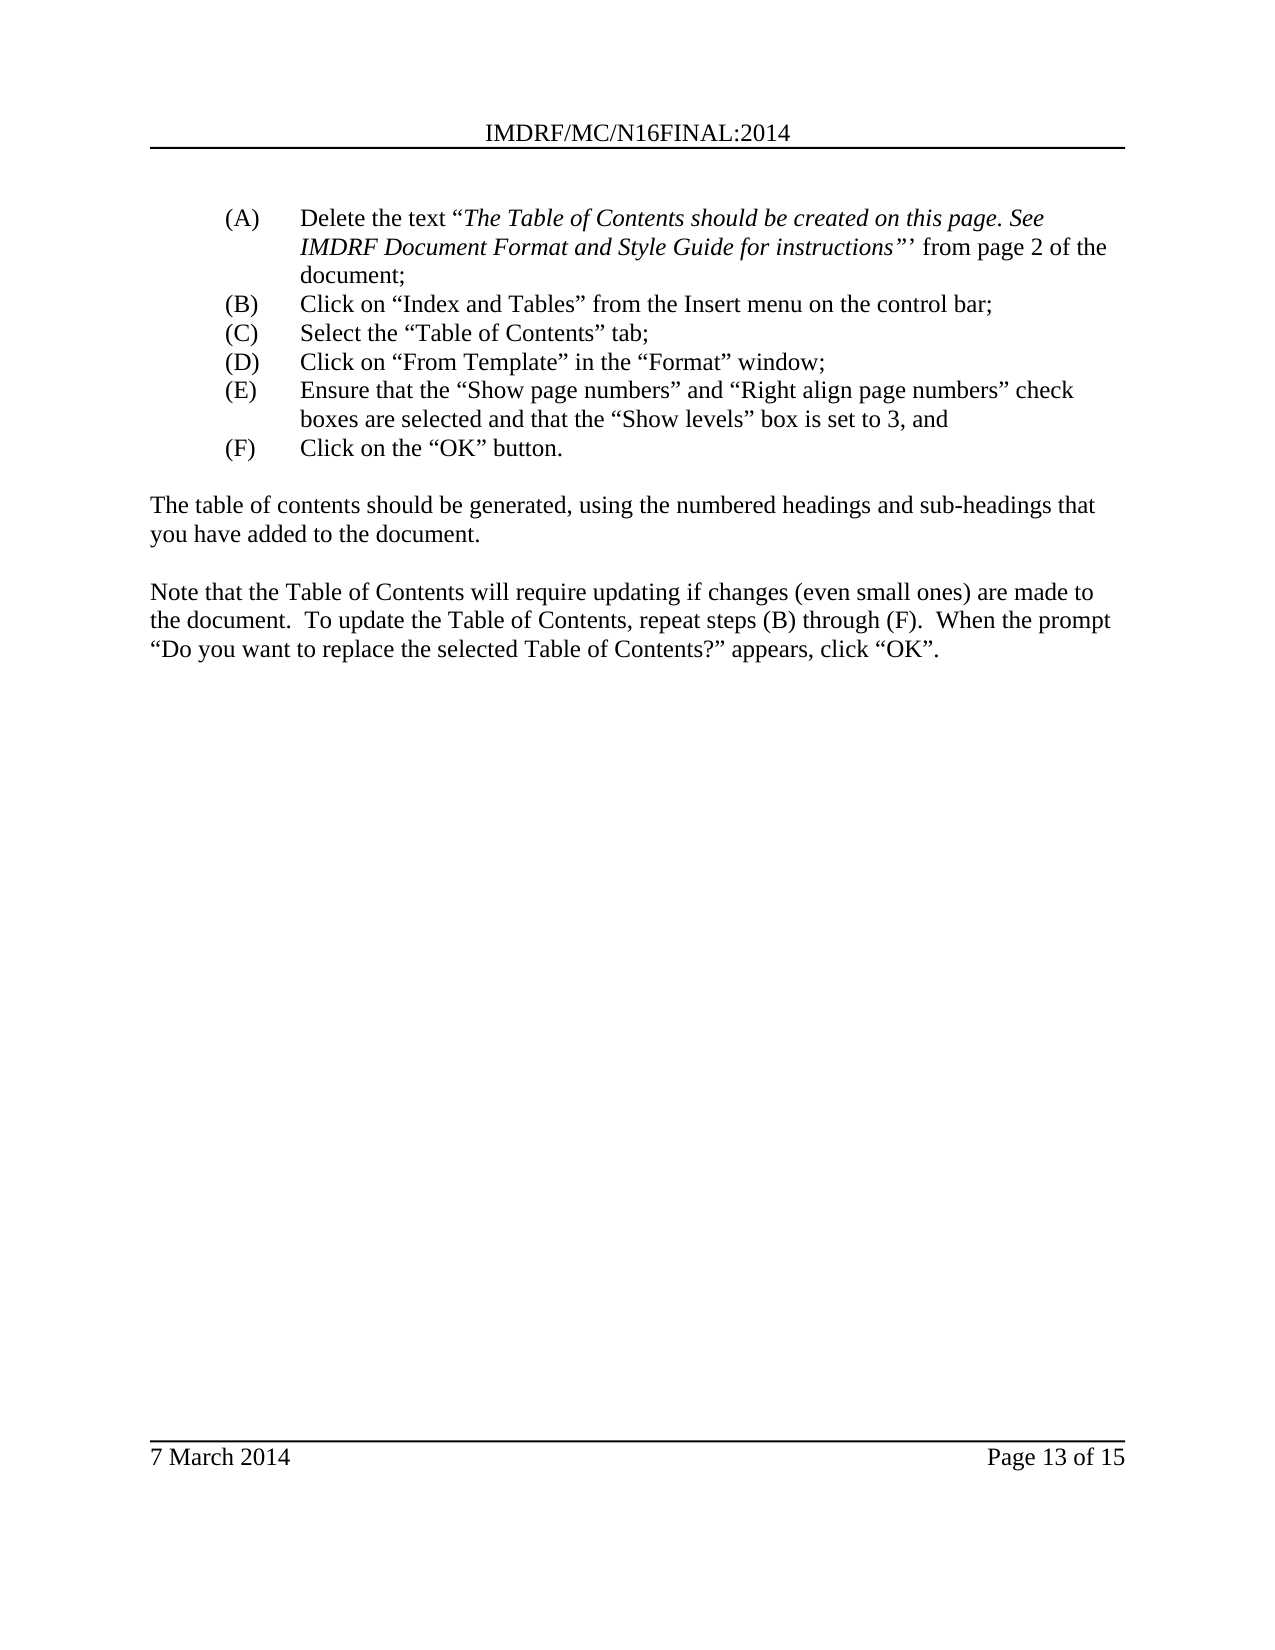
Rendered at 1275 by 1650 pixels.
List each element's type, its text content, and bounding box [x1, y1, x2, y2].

list Delete the text “The Table of Contents should be created on this page. See IMDRF Document Format and Style Guide for instructions”’ from page 2 of the document; [225, 203, 1125, 289]
list Select the “Table of Contents” tab; [225, 318, 1125, 347]
text Note that the Table of Contents will require updating if changes (even small ones) are made to the document. To update the Table of Contents, repeat steps (B) through (F). When the prompt “Do you want to replace the selected Table of Contents?” appears, click “OK”. [150, 577, 1125, 663]
list Click on “From Template” in the “Format” window; [225, 347, 1125, 375]
list Ensure that the “Show page numbers” and “Right align page numbers” check boxes are selected and that the “Show levels” box is set to 3, and [225, 375, 1125, 433]
text The table of contents should be generated, using the numbered headings and sub-headings that you have added to the document. [150, 490, 1125, 548]
list Click on the “OK” button. [225, 433, 1125, 462]
list Click on “Index and Tables” from the Insert menu on the control bar; [225, 289, 1125, 318]
